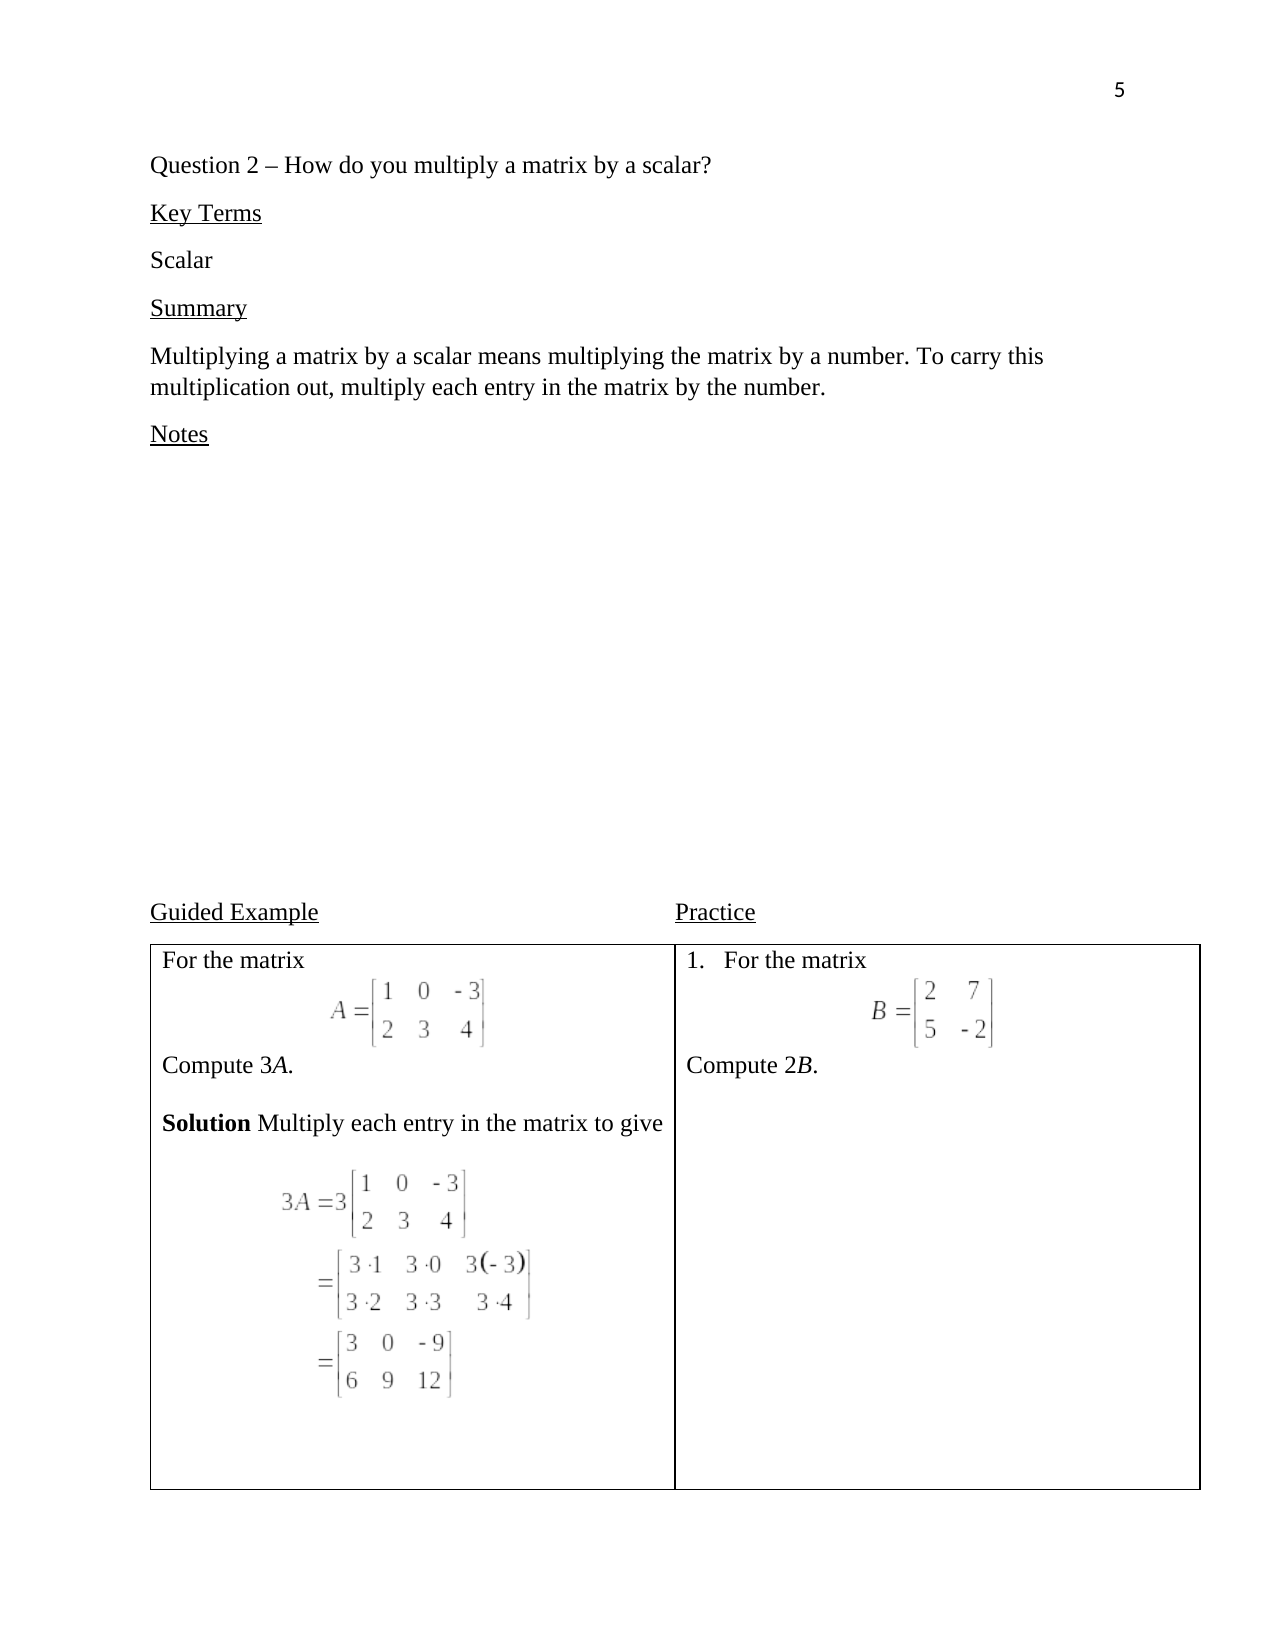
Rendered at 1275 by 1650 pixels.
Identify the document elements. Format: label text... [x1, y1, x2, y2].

text Summary [150, 293, 1125, 322]
text Scalar [150, 245, 1125, 274]
text Guided Example Practice [150, 897, 1125, 925]
table_header For the matrix Compute 3A. Solution Multiply each entry in the matrix to give [151, 945, 674, 1489]
text Question 2 – How do you multiply a matrix by a scalar? [150, 150, 1125, 179]
table_header For the matrix Compute 2B. [676, 945, 1199, 1489]
text Multiplying a matrix by a scalar means multiplying the matrix by a number. To carry this multiplication out, multiply each entry in the matrix by the number. [150, 341, 1125, 401]
text Notes [150, 419, 1125, 448]
text Key Terms [150, 198, 1125, 226]
